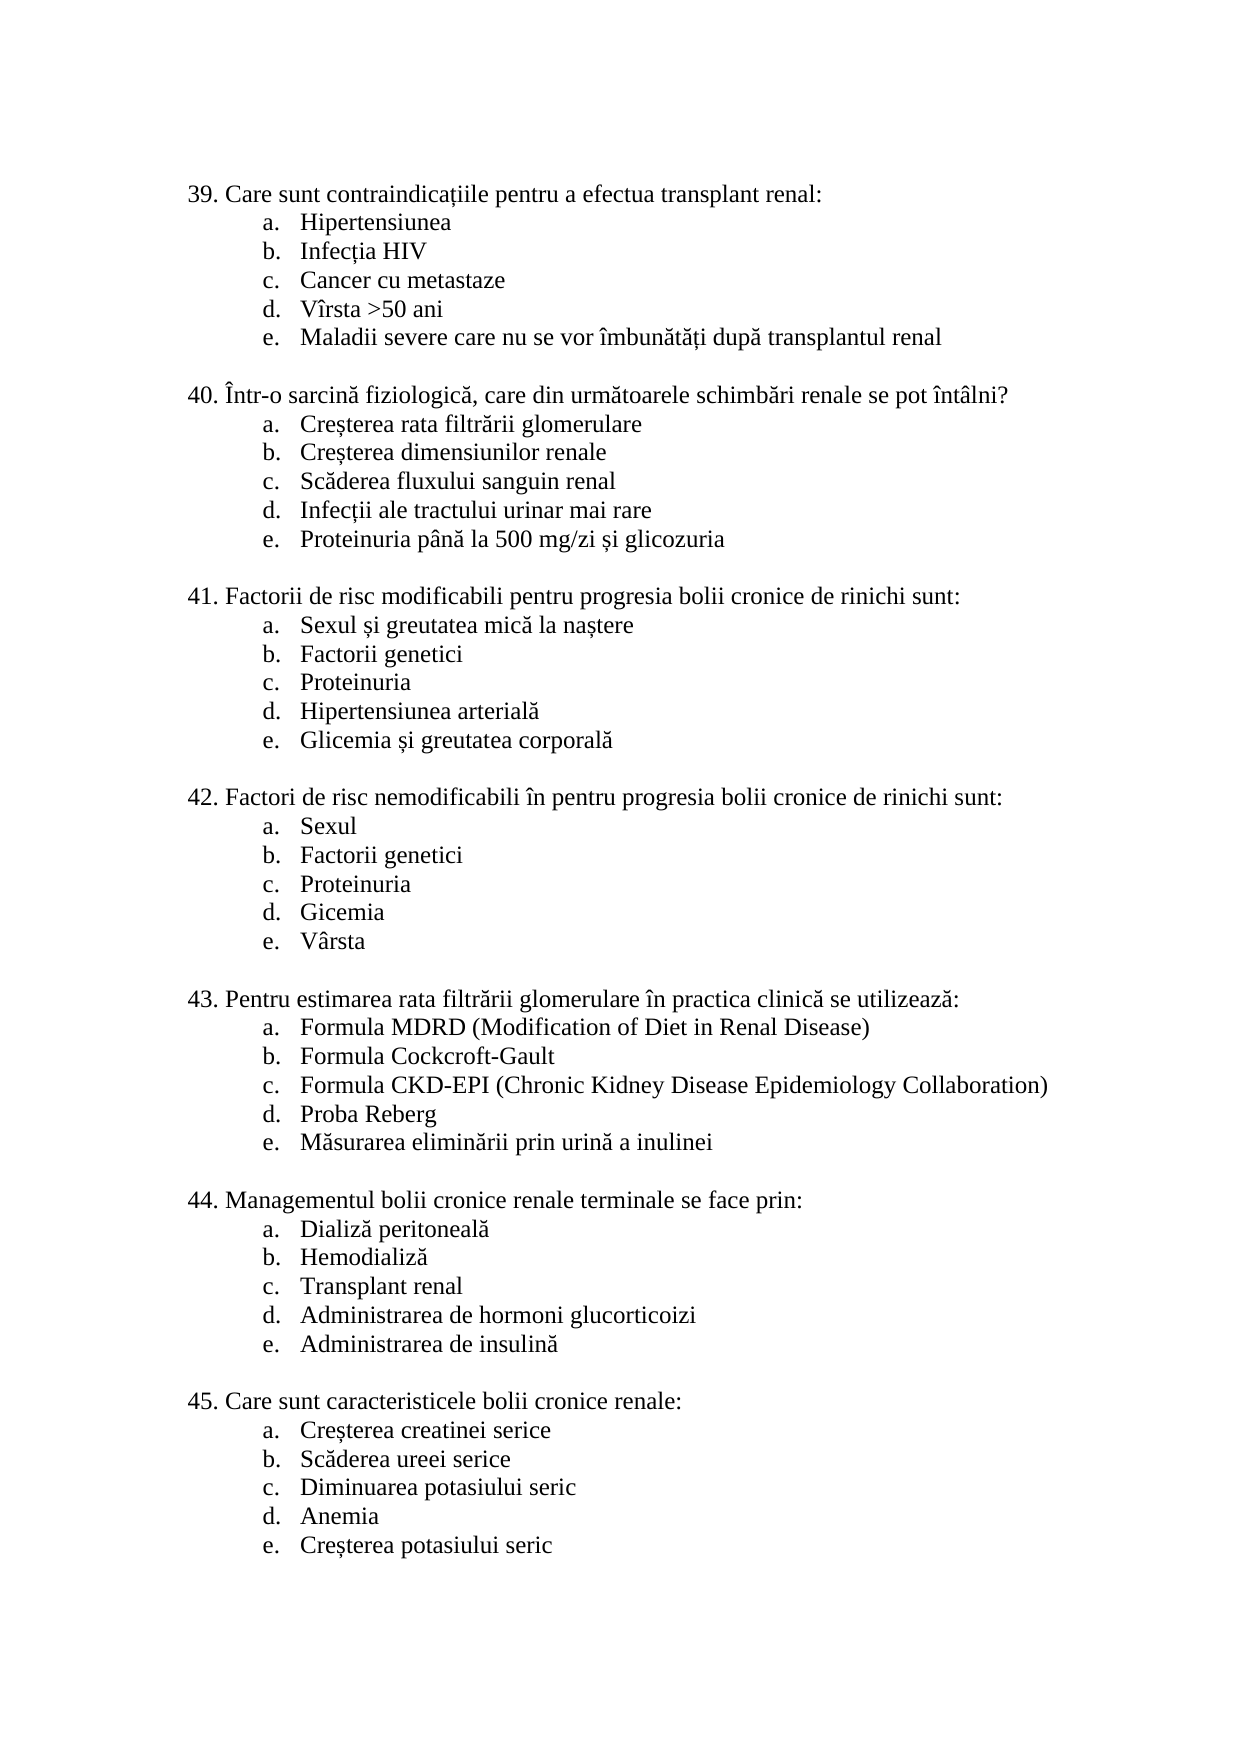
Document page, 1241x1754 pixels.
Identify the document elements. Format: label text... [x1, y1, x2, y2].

list Care sunt caracteristicele bolii cronice renale: [187, 1386, 1090, 1415]
list Care sunt contraindicațiile pentru a efectua transplant renal: [187, 179, 1090, 207]
list Factorii genetici [262, 840, 1090, 869]
list Formula CKD-EPI (Chronic Kidney Disease Epidemiology Collaboration) [262, 1070, 1090, 1099]
list Cancer cu metastaze [262, 265, 1090, 294]
list Administrarea de hormoni glucorticoizi [262, 1300, 1090, 1329]
list Anemia [262, 1501, 1090, 1530]
list Dializă peritoneală [262, 1214, 1090, 1242]
list Proteinuria [262, 667, 1090, 696]
list Proba Reberg [262, 1099, 1090, 1127]
list Scăderea fluxului sanguin renal [262, 466, 1090, 495]
list Măsurarea eliminării prin urină a inulinei [262, 1127, 1090, 1156]
list Scăderea ureei serice [262, 1444, 1090, 1472]
list Vîrsta >50 ani [262, 294, 1090, 322]
list Factori de risc nemodificabili în pentru progresia bolii cronice de rinichi sunt: [187, 782, 1090, 811]
list Diminuarea potasiului seric [262, 1472, 1090, 1501]
list Creșterea creatinei serice [262, 1415, 1090, 1444]
list Sexul [262, 811, 1090, 840]
list Vârsta [262, 926, 1090, 955]
list Transplant renal [262, 1271, 1090, 1300]
list Într-o sarcină fiziologică, care din următoarele schimbări renale se pot întâlni? [187, 380, 1090, 409]
list Infecții ale tractului urinar mai rare [262, 495, 1090, 524]
list Sexul și greutatea mică la naștere [262, 610, 1090, 639]
list Hemodializă [262, 1242, 1090, 1271]
list Factorii genetici [262, 639, 1090, 667]
list Administrarea de insulină [262, 1329, 1090, 1357]
list Proteinuria până la 500 mg/zi și glicozuria [262, 524, 1090, 552]
list Infecția HIV [262, 236, 1090, 265]
list Managementul bolii cronice renale terminale se face prin: [187, 1185, 1090, 1214]
list Maladii severe care nu se vor îmbunătăți după transplantul renal [262, 322, 1090, 351]
list Formula Cockcroft-Gault [262, 1041, 1090, 1070]
list Glicemia și greutatea corporală [262, 725, 1090, 754]
list Hipertensiunea arterială [262, 696, 1090, 725]
list Factorii de risc modificabili pentru progresia bolii cronice de rinichi sunt: [187, 581, 1090, 610]
list Proteinuria [262, 869, 1090, 897]
list Creșterea dimensiunilor renale [262, 437, 1090, 466]
list Creșterea potasiului seric [262, 1530, 1090, 1559]
list Formula MDRD (Modification of Diet in Renal Disease) [262, 1012, 1090, 1041]
list Pentru estimarea rata filtrării glomerulare în practica clinică se utilizează: [187, 984, 1090, 1012]
list Hipertensiunea [262, 207, 1090, 236]
list Gicemia [262, 897, 1090, 926]
list Creșterea rata filtrării glomerulare [262, 409, 1090, 437]
